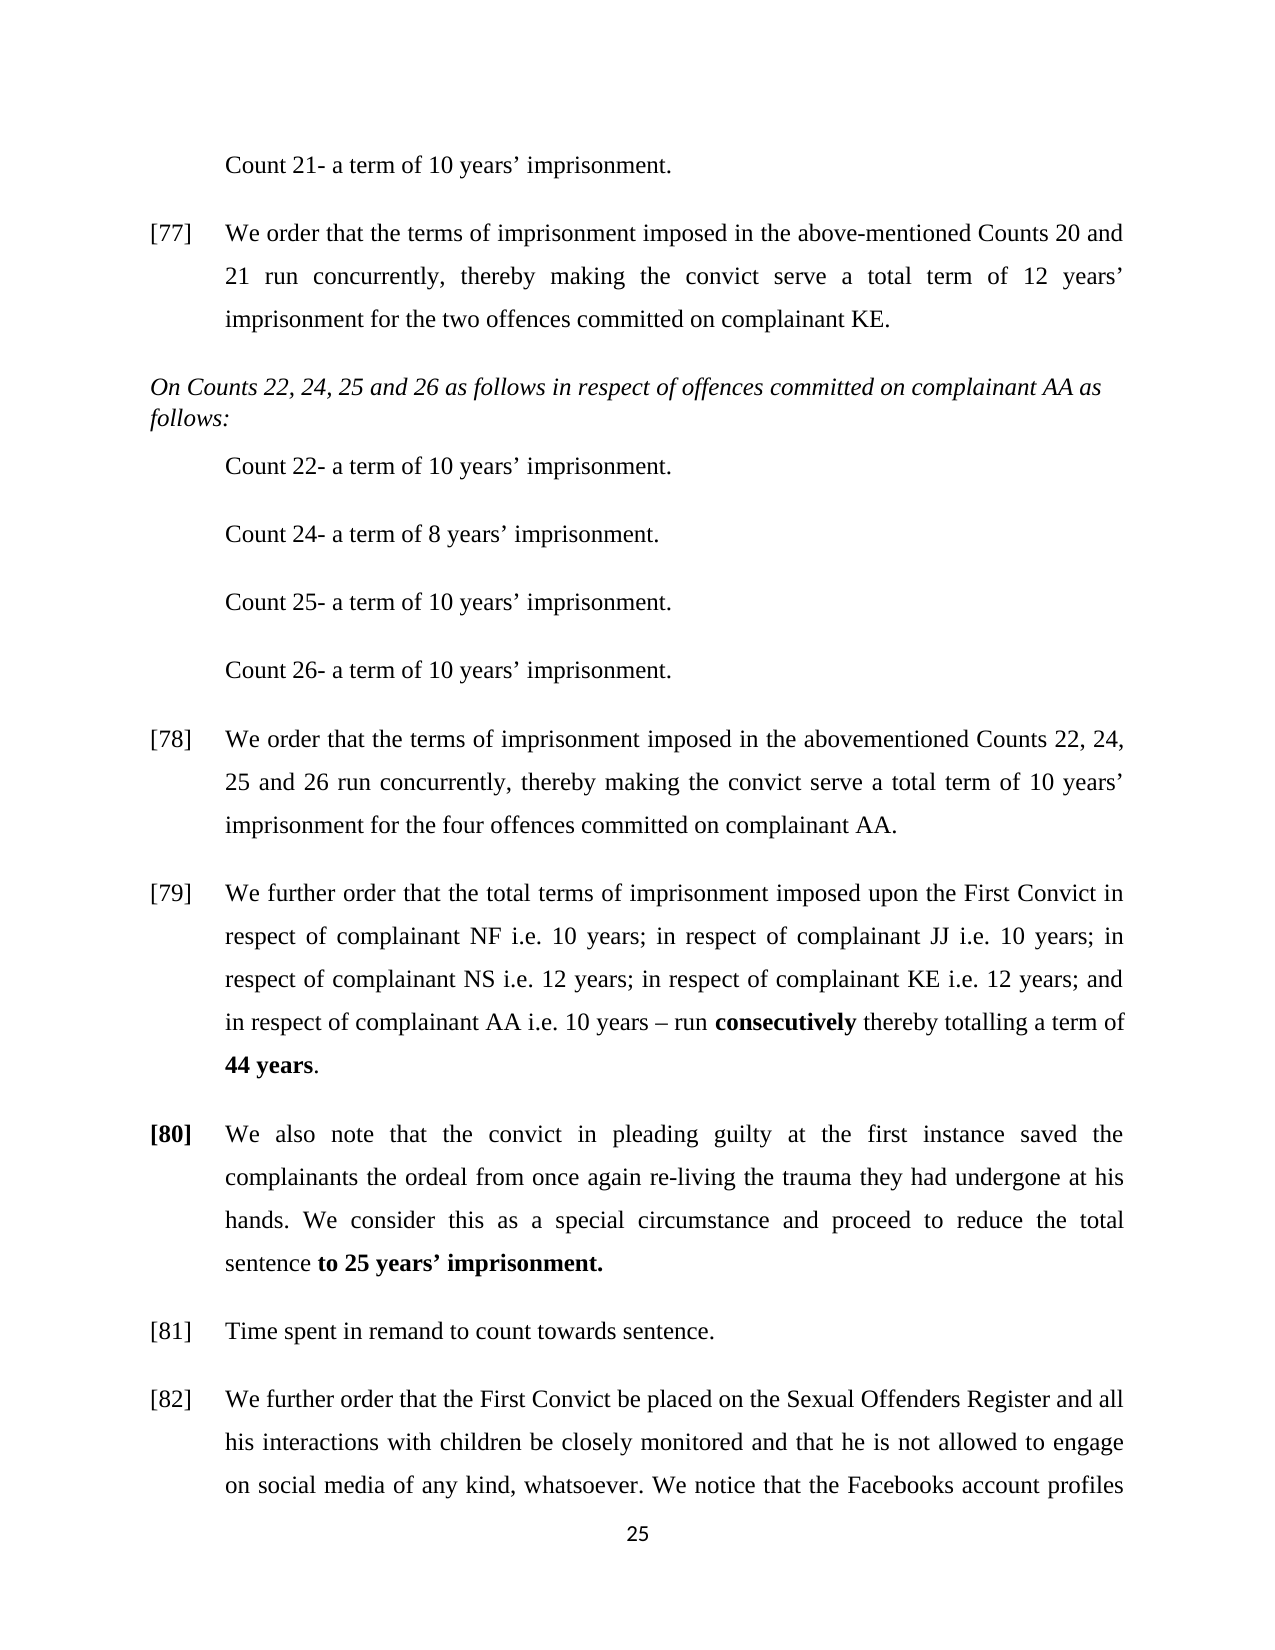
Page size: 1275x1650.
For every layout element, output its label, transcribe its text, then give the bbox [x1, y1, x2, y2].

list Count 21- a term of 10 years’ imprisonment. [225, 150, 1125, 179]
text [150, 1384, 1125, 1499]
list Count 24- a term of 8 years’ imprisonment. [225, 519, 1125, 548]
list Count 22- a term of 10 years’ imprisonment. [225, 451, 1125, 480]
text We further order that the total terms of imprisonment imposed upon the First Convict in respect of complainant NF i.e. 10 years; in respect of complainant JJ i.e. 10 years; in respect of complainant NS i.e. 12 years; in respect of complainant KE i.e. 12 years; and in respect of complainant AA i.e. 10 years – run consecutively thereby totalling a term of 44 years. [150, 878, 1125, 1079]
list Count 25- a term of 10 years’ imprisonment. [225, 587, 1125, 616]
text Time spent in remand to count towards sentence. [150, 1316, 1125, 1345]
text We order that the terms of imprisonment imposed in the above-mentioned Counts 20 and 21 run concurrently, thereby making the convict serve a total term of 12 years’ imprisonment for the two offences committed on complainant KE. [150, 218, 1125, 333]
text We order that the terms of imprisonment imposed in the abovementioned Counts 22, 24, 25 and 26 run concurrently, thereby making the convict serve a total term of 10 years’ imprisonment for the four offences committed on complainant AA. [150, 724, 1125, 839]
text We also note that the convict in pleading guilty at the first instance saved the complainants the ordeal from once again re-living the trauma they had undergone at his hands. We consider this as a special circumstance and proceed to reduce the total sentence to 25 years’ imprisonment. [150, 1119, 1125, 1277]
list Count 26- a term of 10 years’ imprisonment. [225, 656, 1125, 684]
subtitle On Counts 22, 24, 25 and 26 as follows in respect of offences committed on complainant AA as follows: [150, 372, 1125, 432]
